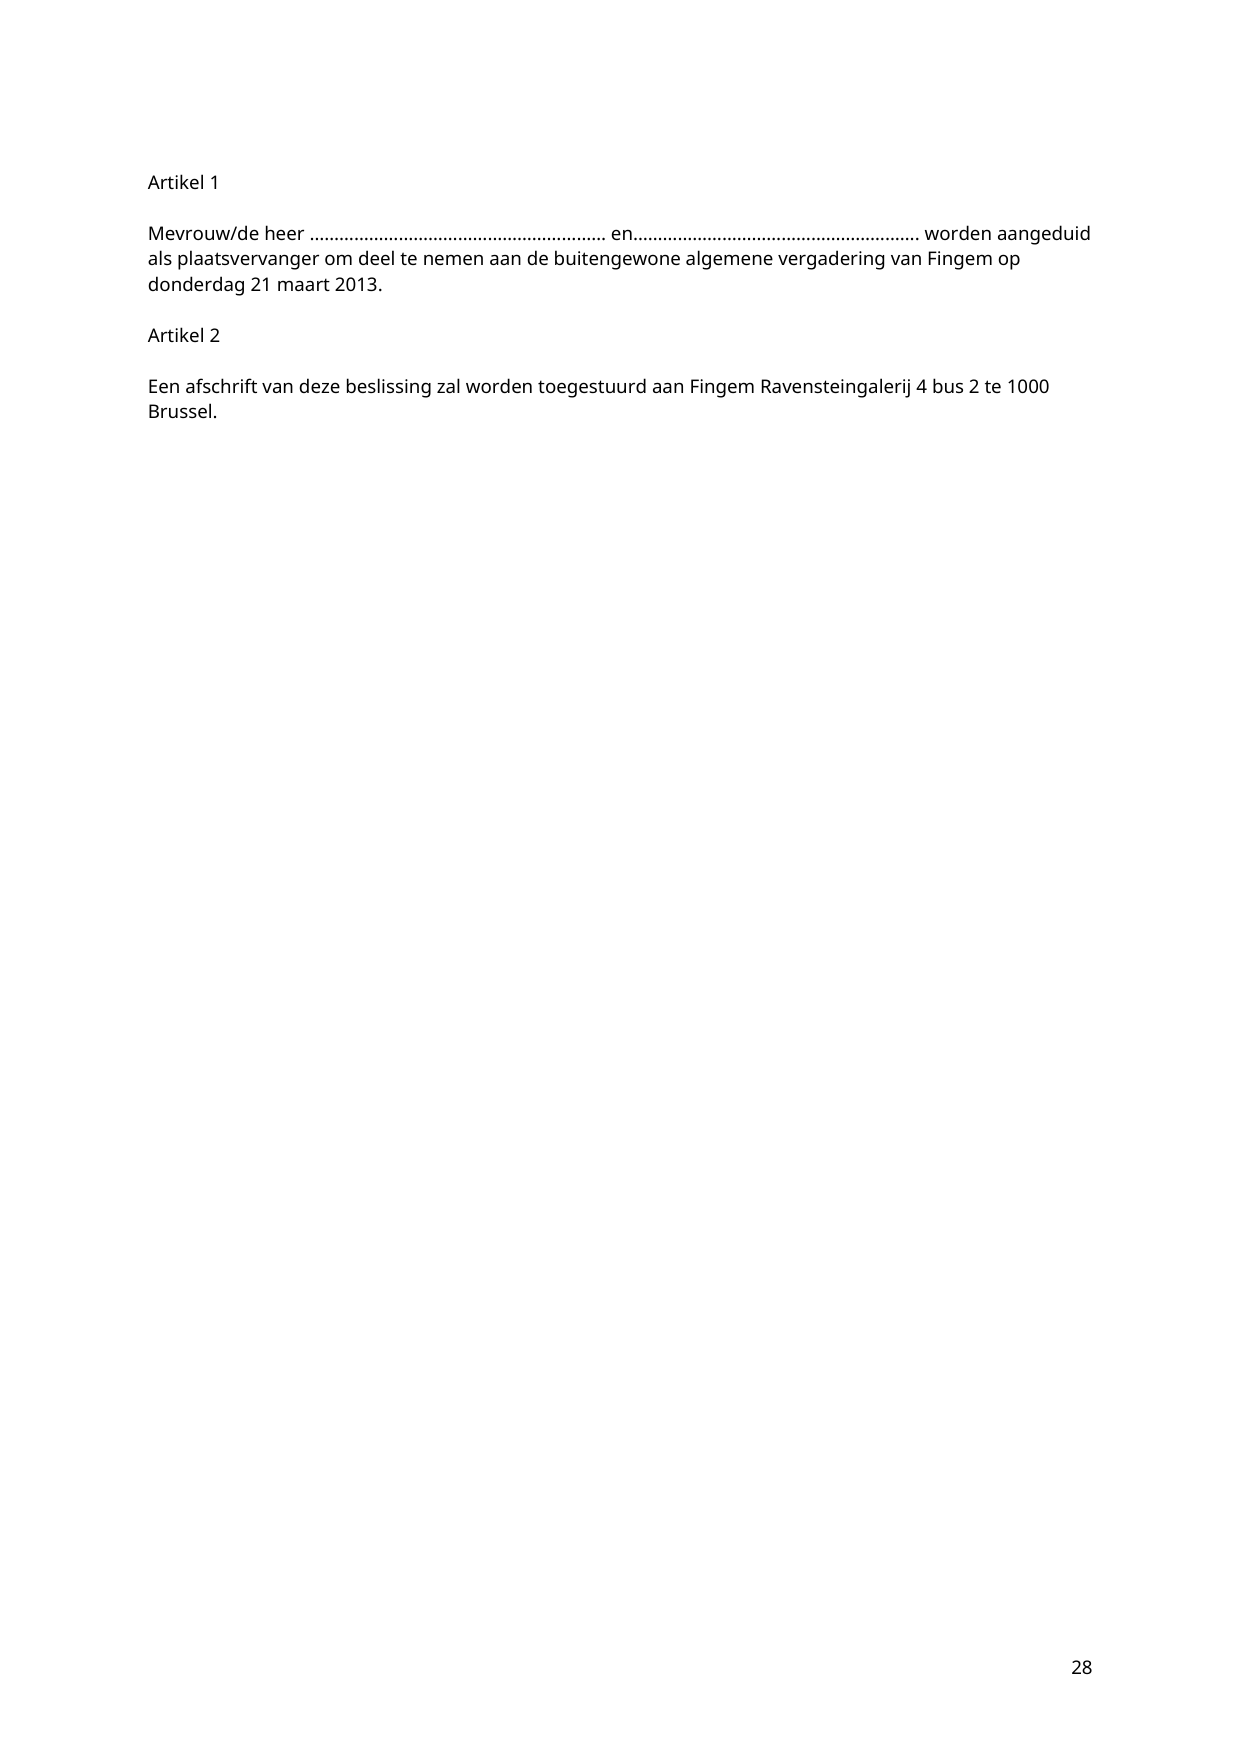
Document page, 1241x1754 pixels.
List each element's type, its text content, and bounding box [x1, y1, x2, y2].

text Mevrouw/de heer …………………………………………………… en…………………………………………………. worden aangeduid als plaatsvervanger om deel te nemen aan de buitengewone algemene vergadering van Fingem op donderdag 21 maart 2013. [148, 220, 1092, 297]
text Artikel 2 [148, 322, 1092, 348]
text Een afschrift van deze beslissing zal worden toegestuurd aan Fingem Ravensteingalerij 4 bus 2 te 1000 Brussel. [148, 373, 1092, 424]
text Artikel 1 [148, 169, 1092, 195]
